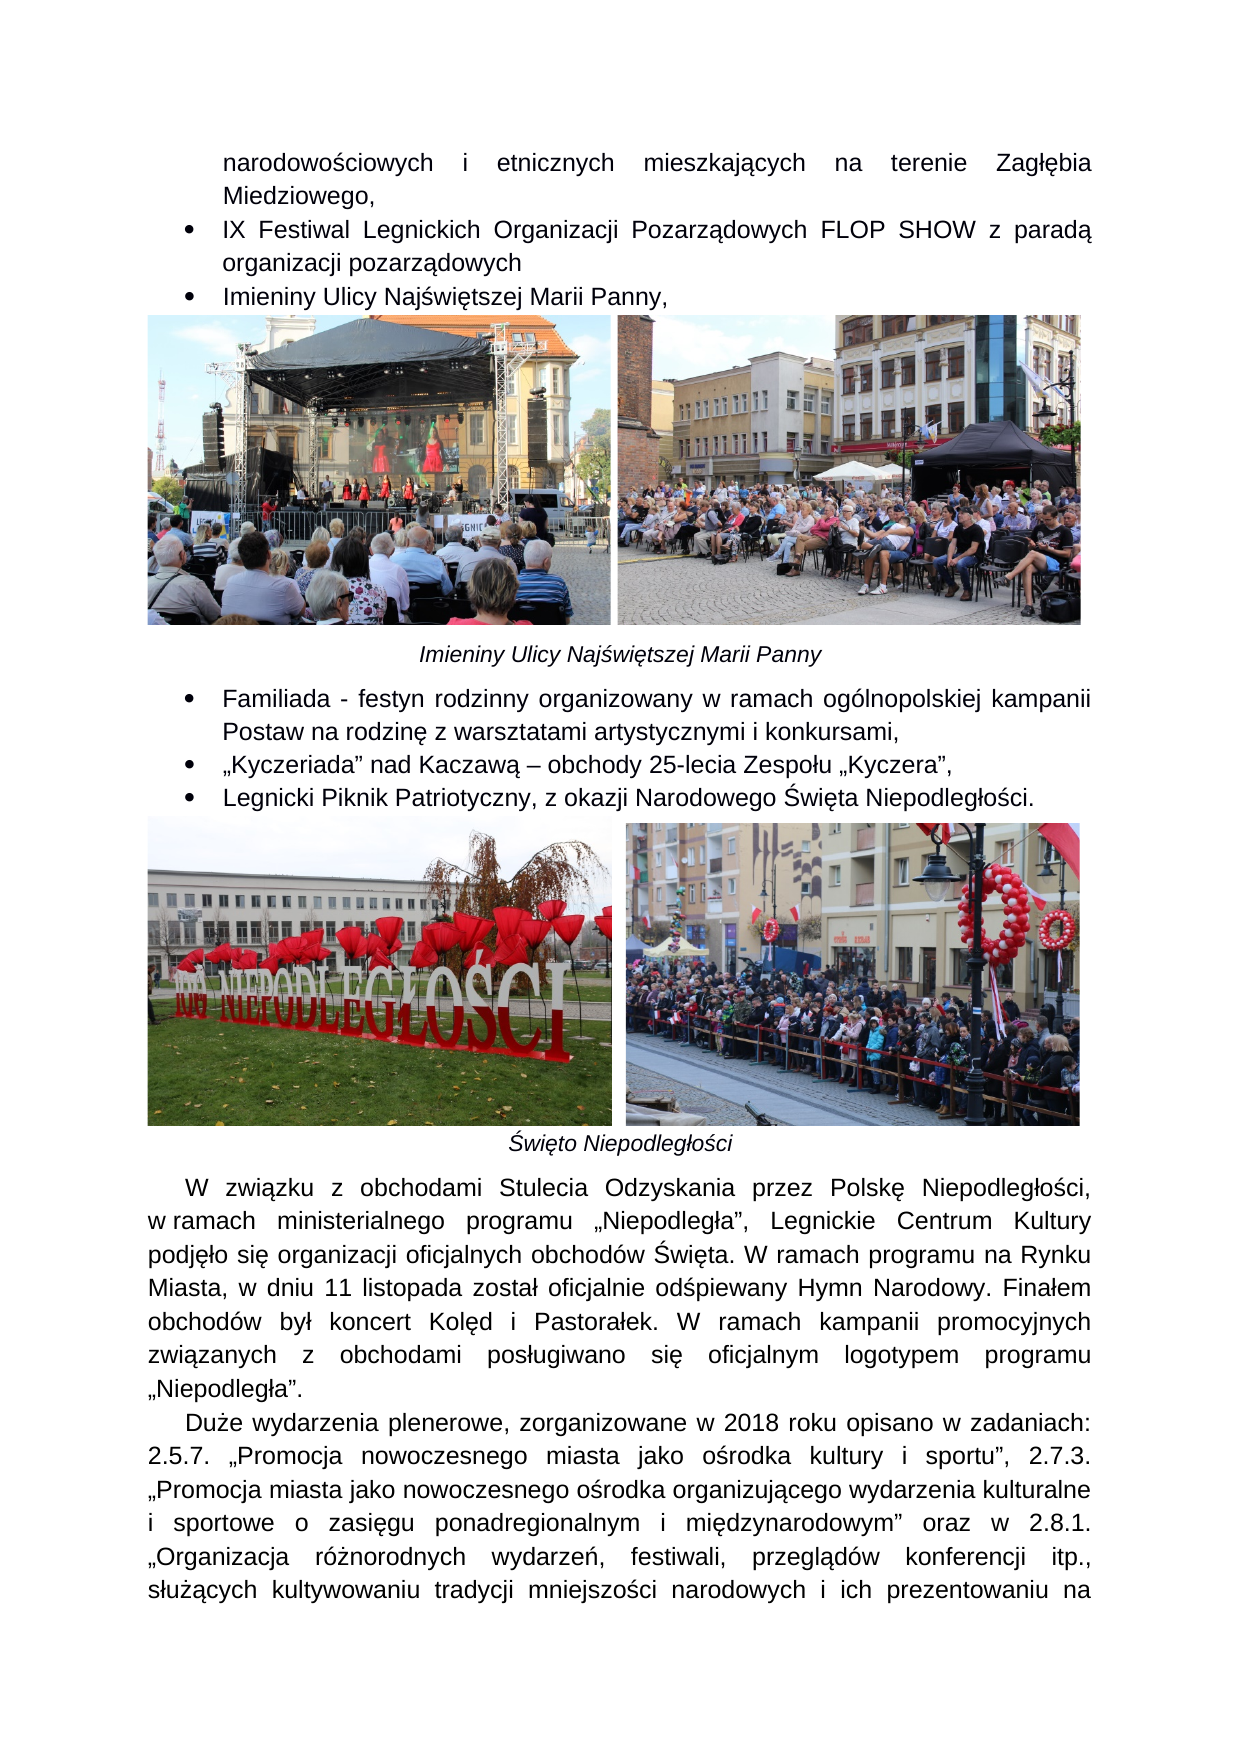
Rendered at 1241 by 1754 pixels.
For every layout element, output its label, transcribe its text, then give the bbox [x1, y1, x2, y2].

picture [625, 823, 1080, 1126]
list Familiada - festyn rodzinny organizowany w ramach ogólnopolskiej kampanii Postaw na rodzinę z warsztatami artystycznymi i konkursami, [185, 684, 1093, 746]
list „Kyczeriada” nad Kaczawą – obchody 25-lecia Zespołu „Kyczera”, [185, 750, 1093, 779]
picture [147, 816, 612, 1126]
list Imieniny Ulicy Najświętszej Marii Panny, [185, 282, 1093, 311]
list IX Festiwal Legnickich Organizacji Pozarządowych FLOP SHOW z paradą organizacji pozarządowych [185, 215, 1093, 277]
text W związku z obchodami Stulecia Odzyskania przez Polskę Niepodległości, w ramach ministerialnego programu „Niepodległa”, Legnickie Centrum Kultury podjęło się organizacji oficjalnych obchodów Święta. W ramach programu na Rynku Miasta, w dniu 11 listopada został oficjalnie odśpiewany Hymn Narodowy. Finałem obchodów był koncert Kolęd i Pastorałek. W ramach kampanii promocyjnych związanych z obchodami posługiwano się oficjalnym logotypem programu „Niepodległa”. [148, 1173, 1093, 1403]
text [148, 1408, 1093, 1604]
text Święto Niepodległości [148, 1130, 1093, 1156]
picture [147, 315, 611, 625]
text Imieniny Ulicy Najświętszej Marii Panny [148, 641, 1093, 667]
list Legnicki Piknik Patriotyczny, z okazji Narodowego Święta Niepodległości. [185, 783, 1093, 812]
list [185, 148, 1093, 210]
picture [617, 315, 1081, 625]
